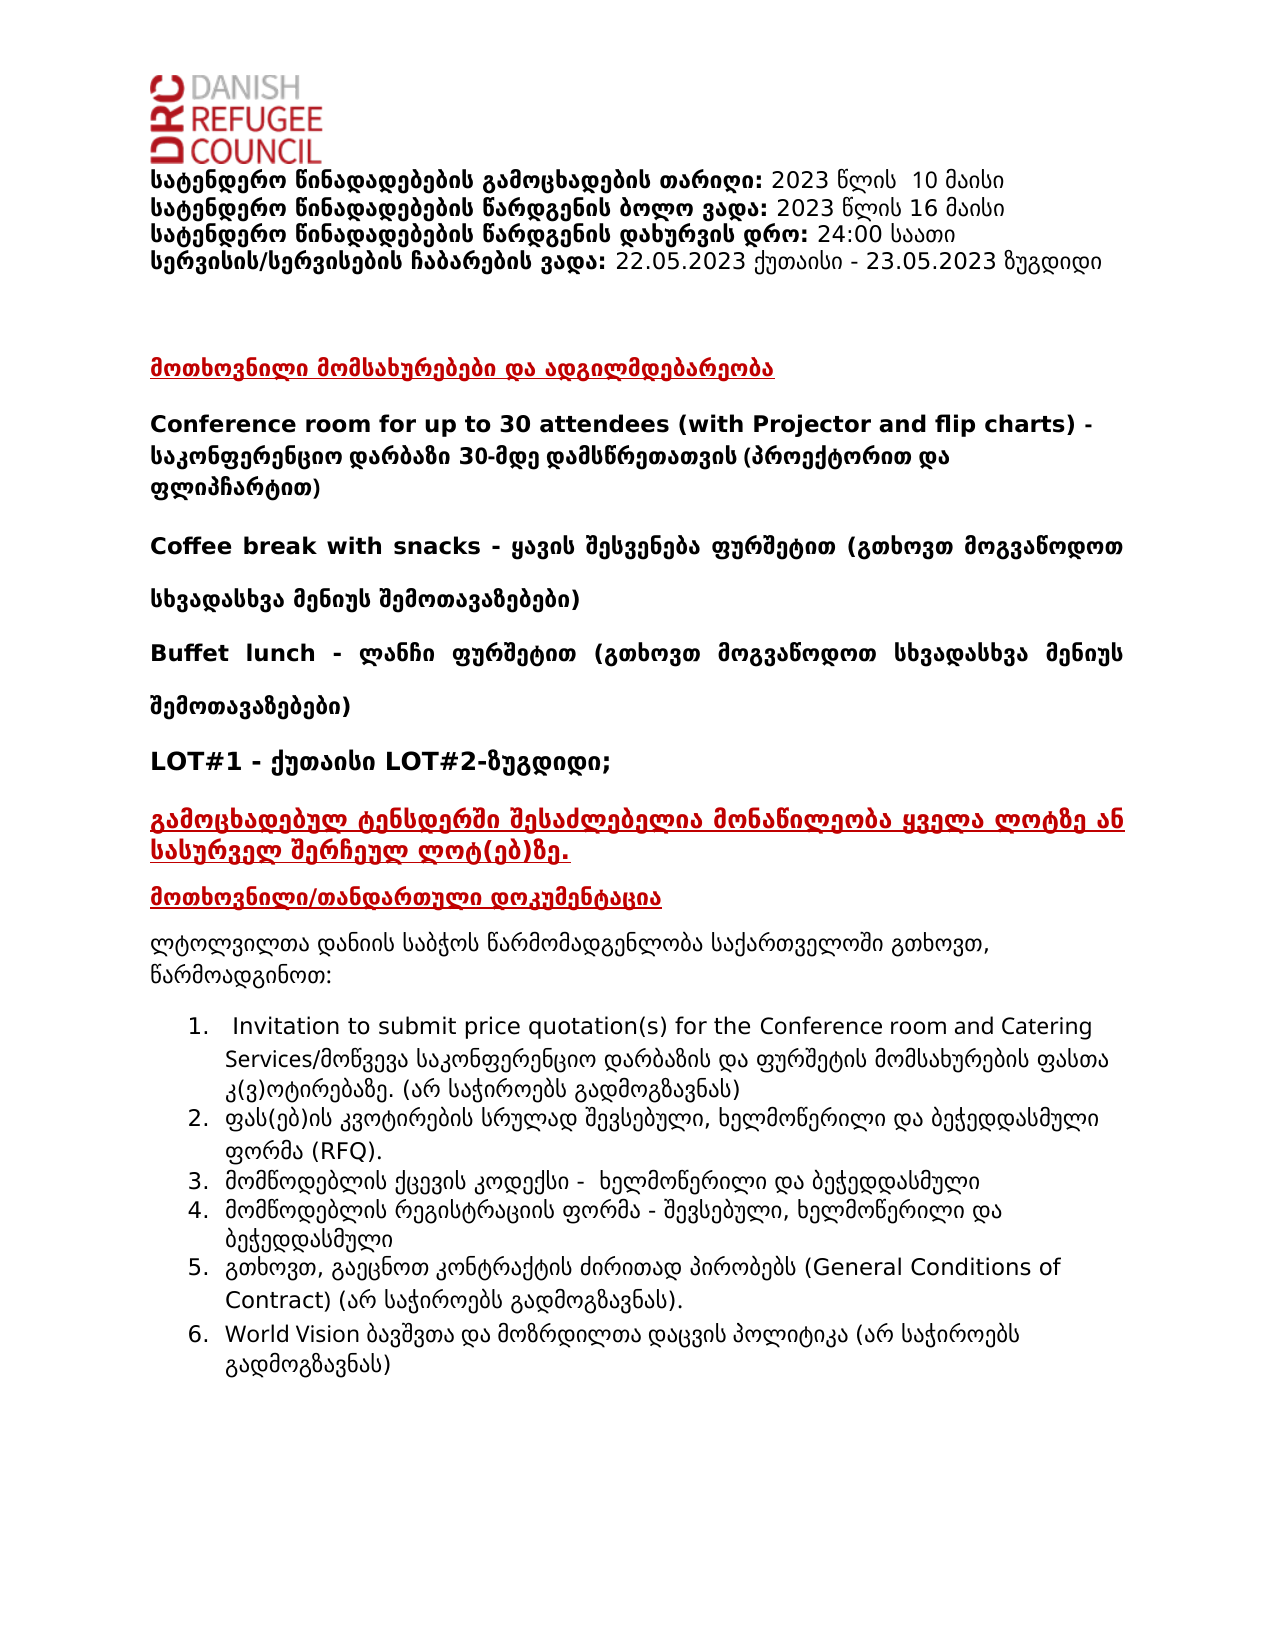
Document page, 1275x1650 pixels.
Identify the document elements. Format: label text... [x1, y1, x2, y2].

list გთხოვთ, გაეცნოთ კონტრაქტის ძირითად პირობებს (General Conditions of Contract) (არ საჭიროებს გადმოგზავნას). [187, 1254, 1125, 1315]
text მოთხოვნილი მომსახურებები და ადგილმდებარეობა [150, 355, 1125, 382]
text მოთხოვნილი/თანდართული დოკუმენტაცია [150, 884, 1125, 911]
text Buffet lunch - ლანჩი ფურშეტით (გთხოვთ მოგვაწოდოთ სხვადასხვა მენიუს შემოთავაზებები) [150, 640, 1125, 720]
text Coffee break with snacks - ყავის შესვენება ფურშეტით (გთხოვთ მოგვაწოდოთ სხვადასხვა მენიუს შემოთავაზებები) [150, 533, 1125, 613]
list Invitation to submit price quotation(s) for the Conference room and Catering Services/მოწვევა საკონფერენციო დარბაზის და ფურშეტის მომსახურების ფასთა კ(ვ)ოტირებაზე. (არ საჭიროებს გადმოგზავნას) [187, 1009, 1125, 1103]
text სატენდერო წინადადებების გამოცხადების თარიღი: 2023 წლის 10 მაისი [150, 164, 1125, 195]
text სერვისის/სერვისების ჩაბარების ვადა: 22.05.2023 ქუთაისი - 23.05.2023 ზუგდიდი [150, 248, 1125, 275]
text გამოცხადებულ ტენსდერში შესაძლებელია მონაწილეობა ყველა ლოტზე ან სასურველ შერჩეულ ლოტ(ებ)ზე. [150, 805, 1125, 830]
picture [150, 75, 323, 164]
text ლტოლვილთა დანიის საბჭოს წარმომადგენლობა საქართველოში გთხოვთ, წარმოადგინოთ: [150, 930, 1125, 990]
text გამოცხადებულ ტენსდერში შესაძლებელია მონაწილეობა ყველა ლოტზე ან სასურველ შერჩეულ ლოტ(ებ)ზე. [150, 832, 1125, 866]
text სატენდერო წინადადებების წარდგენის ბოლო ვადა: 2023 წლის 16 მაისი [150, 195, 1125, 222]
list World Vision ბავშვთა და მოზრდილთა დაცვის პოლიტიკა (არ საჭიროებს გადმოგზავნას) [187, 1317, 1125, 1377]
text სატენდერო წინადადებების წარდგენის დახურვის დრო: 24:00 საათი [150, 222, 1125, 248]
text Conference room for up to 30 attendees (with Projector and flip charts) - საკონფერენციო დარბაზი 30-მდე დამსწრეთათვის (პროექტორით და ფლიპჩარტით) [150, 408, 1125, 502]
list მომწოდებლის ქცევის კოდექსი - ხელმოწერილი და ბეჭედდასმული [187, 1168, 1125, 1195]
text LOT#1 - ქუთაისი LOT#2-ზუგდიდი; [150, 747, 1125, 776]
list მომწოდებლის რეგისტრაციის ფორმა - შევსებული, ხელმოწერილი და ბეჭედდასმული [187, 1197, 1125, 1252]
list ფას(ებ)ის კვოტირების სრულად შევსებული, ხელმოწერილი და ბეჭედდასმული ფორმა (RFQ). [187, 1105, 1125, 1166]
